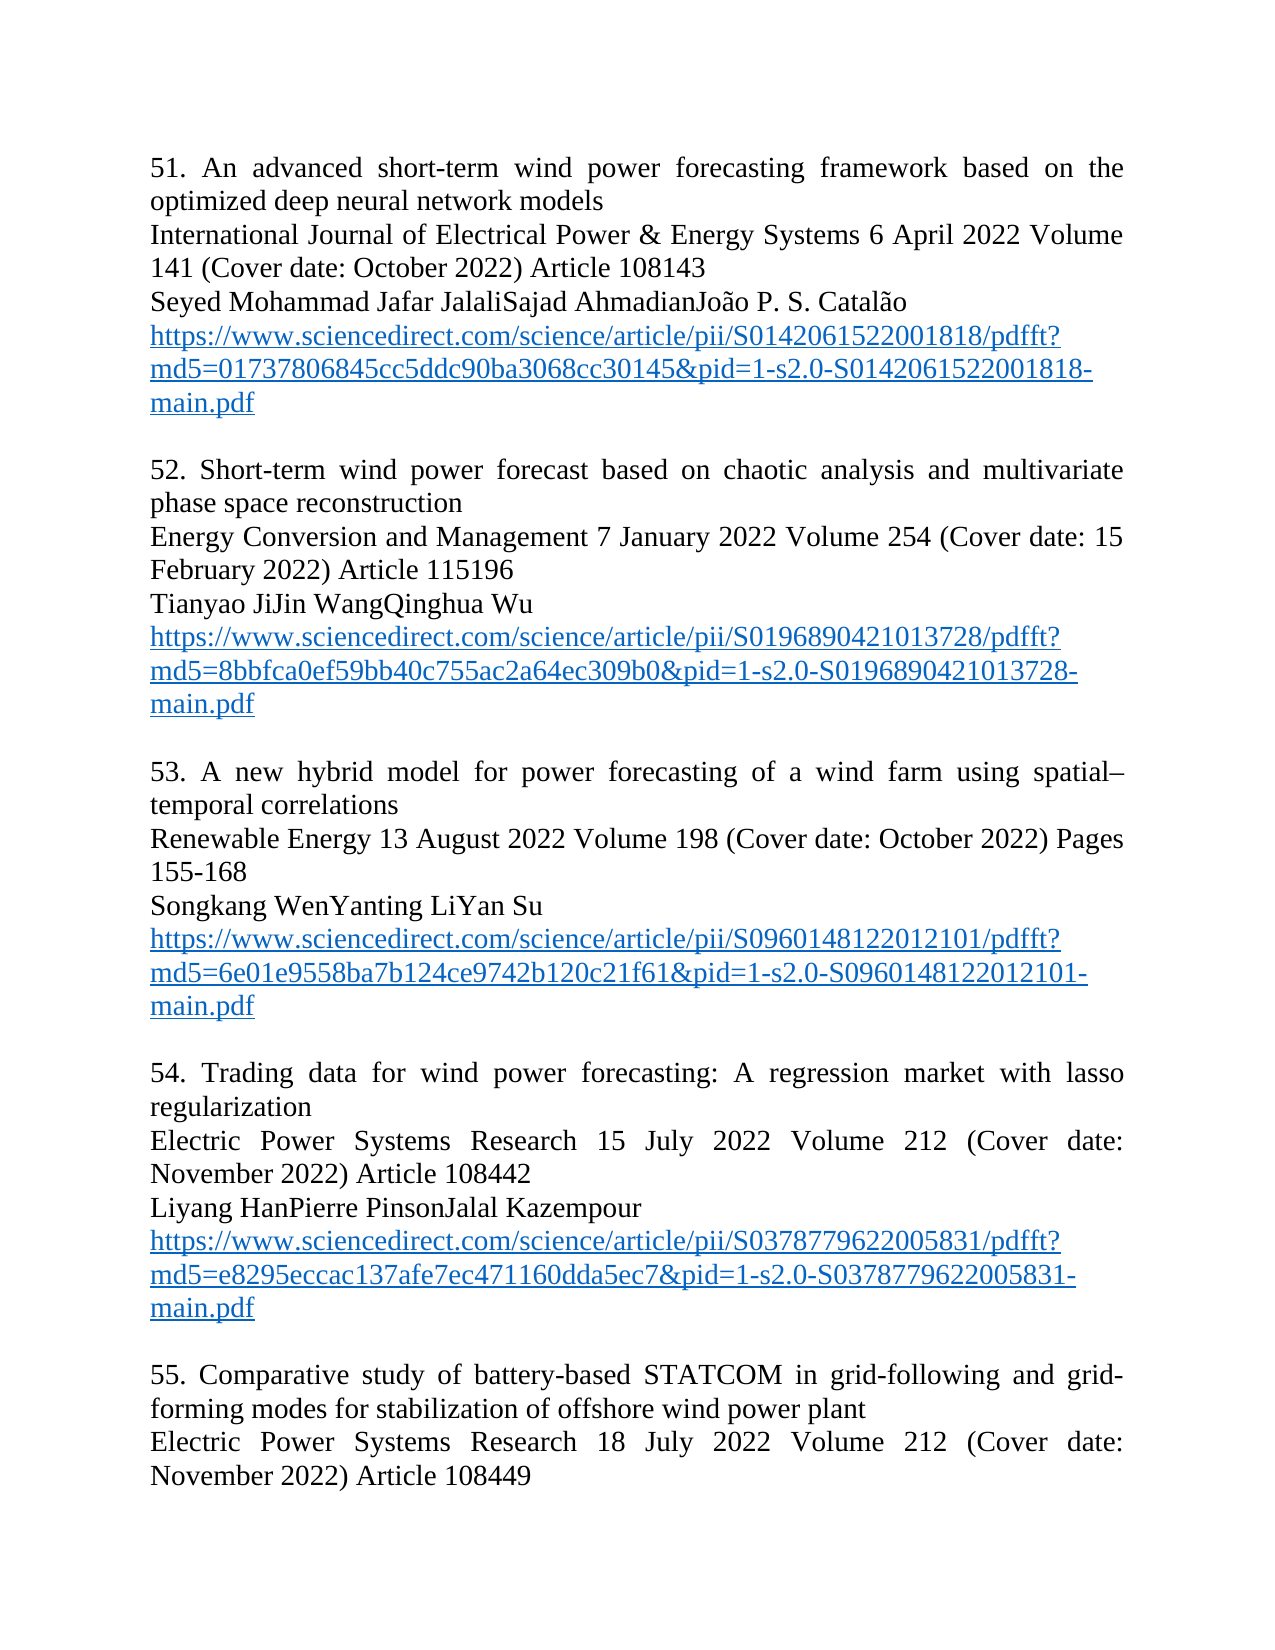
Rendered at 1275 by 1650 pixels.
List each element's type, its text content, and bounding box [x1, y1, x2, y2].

text Electric Power Systems Research 15 July 2022 Volume 212 (Cover date: November 2022) Article 108442 [150, 1123, 1125, 1190]
text 52. Short-term wind power forecast based on chaotic analysis and multivariate phase space reconstruction [150, 452, 1125, 519]
text 54. Trading data for wind power forecasting: A regression market with lasso regularization [150, 1056, 1125, 1123]
text Songkang WenYanting LiYan Su [150, 888, 1125, 921]
text Tianyao JiJin WangQinghua Wu [150, 586, 1125, 619]
text International Journal of Electrical Power & Energy Systems 6 April 2022 Volume 141 (Cover date: October 2022) Article 108143 [150, 217, 1125, 284]
text Seyed Mohammad Jafar JalaliSajad AhmadianJoão P. S. Catalão [150, 284, 1125, 318]
text Energy Conversion and Management 7 January 2022 Volume 254 (Cover date: 15 February 2022) Article 115196 [150, 519, 1125, 586]
text Liyang HanPierre PinsonJalal Kazempour [150, 1190, 1125, 1223]
text https://www.sciencedirect.com/science/article/pii/S0378779622005831/pdfft?md5=e8295eccac137afe7ec471160dda5ec7&pid=1-s2.0-S0378779622005831-main.pdf [150, 1223, 1125, 1324]
text 53. A new hybrid model for power forecasting of a wind farm using spatial–temporal correlations [150, 754, 1125, 821]
text 51. An advanced short-term wind power forecasting framework based on the optimized deep neural network models [150, 150, 1125, 217]
text https://www.sciencedirect.com/science/article/pii/S0960148122012101/pdfft?md5=6e01e9558ba7b124ce9742b120c21f61&pid=1-s2.0-S0960148122012101-main.pdf [150, 921, 1125, 1022]
text 55. Comparative study of battery-based STATCOM in grid-following and grid-forming modes for stabilization of offshore wind power plant [150, 1357, 1125, 1424]
text https://www.sciencedirect.com/science/article/pii/S0196890421013728/pdfft?md5=8bbfca0ef59bb40c755ac2a64ec309b0&pid=1-s2.0-S0196890421013728-main.pdf [150, 619, 1125, 720]
text Electric Power Systems Research 18 July 2022 Volume 212 (Cover date: November 2022) Article 108449 [150, 1424, 1125, 1492]
text https://www.sciencedirect.com/science/article/pii/S0142061522001818/pdfft?md5=01737806845cc5ddc90ba3068cc30145&pid=1-s2.0-S0142061522001818-main.pdf [150, 318, 1125, 418]
text Renewable Energy 13 August 2022 Volume 198 (Cover date: October 2022) Pages 155-168 [150, 821, 1125, 888]
